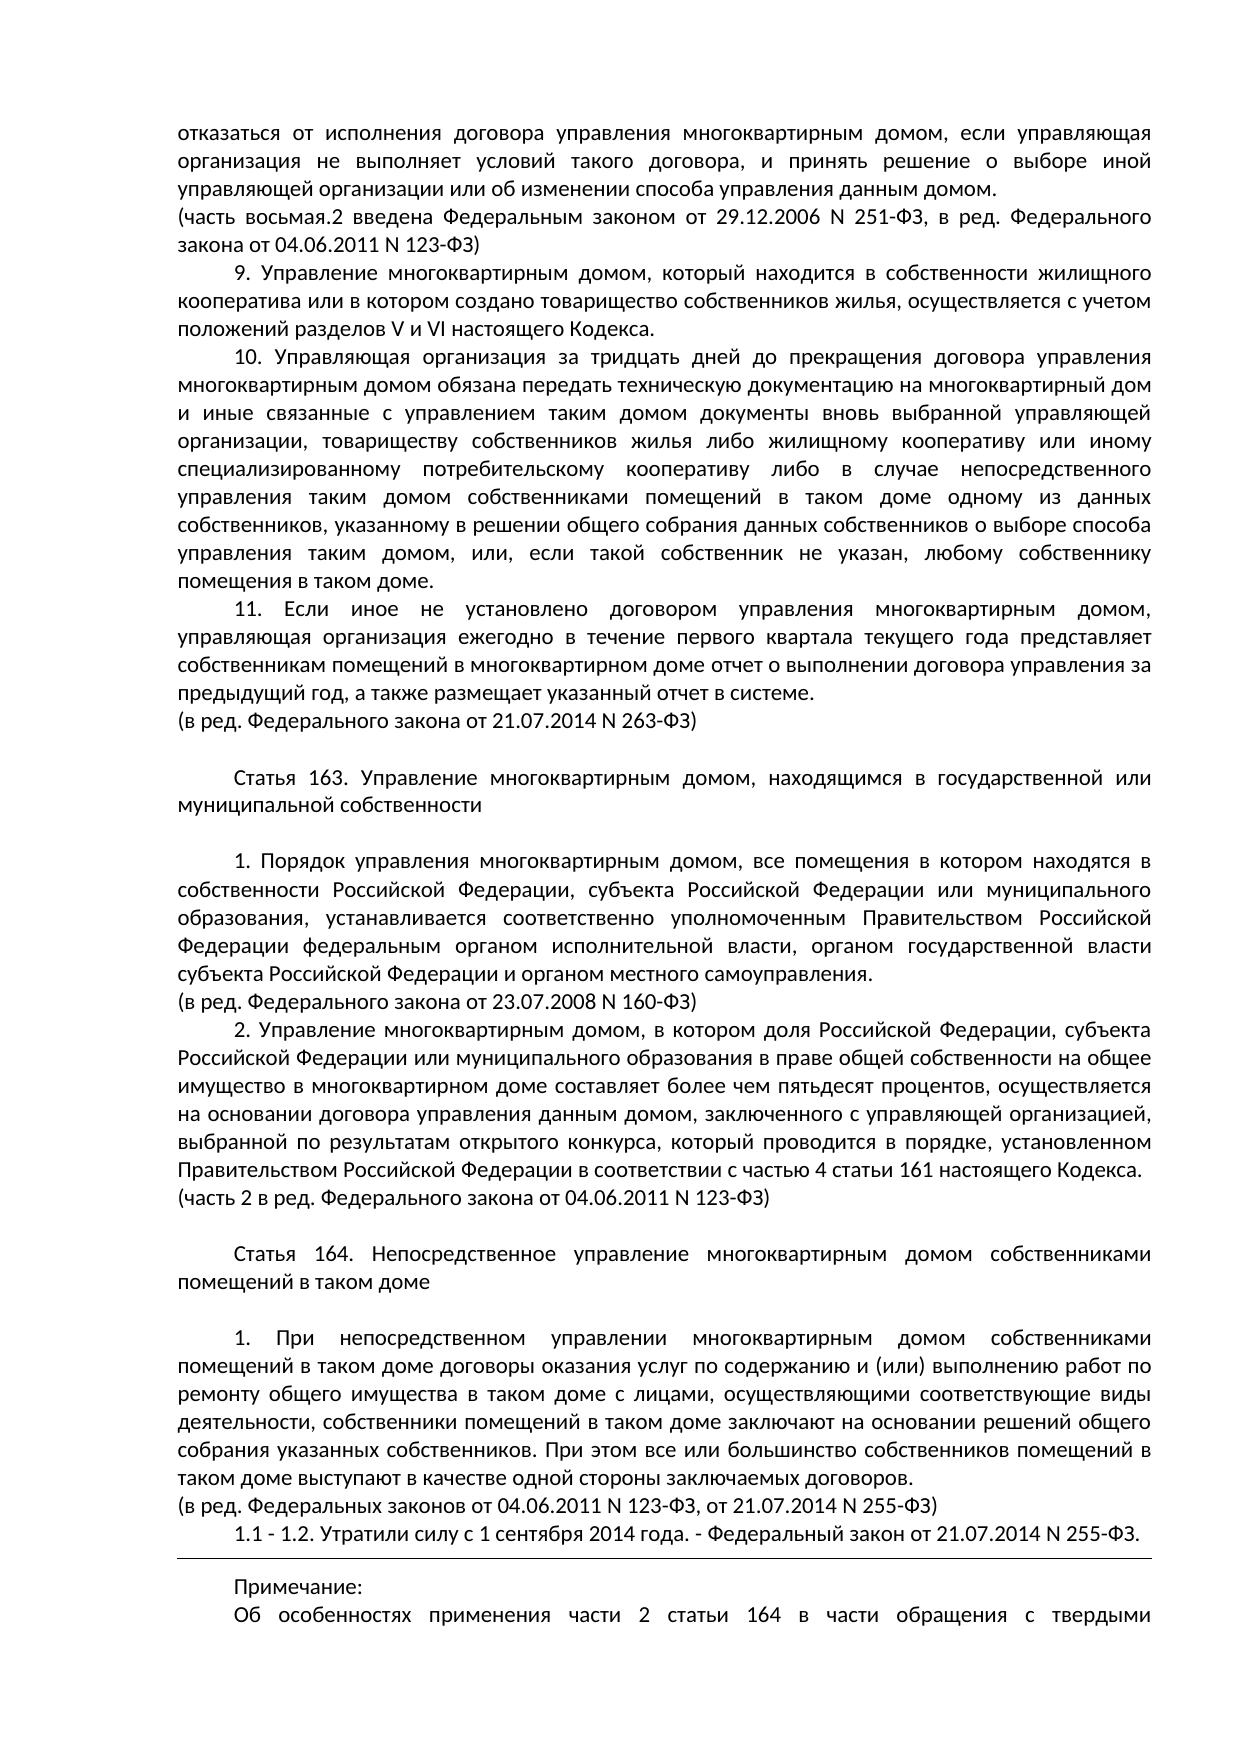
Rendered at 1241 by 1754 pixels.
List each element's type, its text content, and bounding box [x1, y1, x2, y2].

text 11. Если иное не установлено договором управления многоквартирным домом, управляющая организация ежегодно в течение первого квартала текущего года представляет собственникам помещений в многоквартирном доме отчет о выполнении договора управления за предыдущий год, а также размещает указанный отчет в системе. [177, 594, 1152, 707]
text Статья 164. Непосредственное управление многоквартирным домом собственниками помещений в таком доме [177, 1239, 1152, 1295]
text 1. При непосредственном управлении многоквартирным домом собственниками помещений в таком доме договоры оказания услуг по содержанию и (или) выполнению работ по ремонту общего имущества в таком доме с лицами, осуществляющими соответствующие виды деятельности, собственники помещений в таком доме заключают на основании решений общего собрания указанных собственников. При этом все или большинство собственников помещений в таком доме выступают в качестве одной стороны заключаемых договоров. [177, 1323, 1152, 1491]
text 2. Управление многоквартирным домом, в котором доля Российской Федерации, субъекта Российской Федерации или муниципального образования в праве общей собственности на общее имущество в многоквартирном доме составляет более чем пятьдесят процентов, осуществляется на основании договора управления данным домом, заключенного с управляющей организацией, выбранной по результатам открытого конкурса, который проводится в порядке, установленном Правительством Российской Федерации в соответствии с частью 4 статьи 161 настоящего Кодекса. [177, 1015, 1152, 1183]
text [177, 118, 1152, 202]
text (в ред. Федерального закона от 21.07.2014 N 263-ФЗ) [177, 707, 1152, 734]
text Статья 163. Управление многоквартирным домом, находящимся в государственной или муниципальной собственности [177, 763, 1152, 819]
text Примечание: [177, 1572, 1152, 1600]
text 1. Порядок управления многоквартирным домом, все помещения в котором находятся в собственности Российской Федерации, субъекта Российской Федерации или муниципального образования, устанавливается соответственно уполномоченным Правительством Российской Федерации федеральным органом исполнительной власти, органом государственной власти субъекта Российской Федерации и органом местного самоуправления. [177, 847, 1152, 987]
text (в ред. Федерального закона от 23.07.2008 N 160-ФЗ) [177, 987, 1152, 1015]
text (часть восьмая.2 введена Федеральным законом от 29.12.2006 N 251-ФЗ, в ред. Федерального закона от 04.06.2011 N 123-ФЗ) [177, 202, 1152, 258]
text 1.1 - 1.2. Утратили силу с 1 сентября 2014 года. - Федеральный закон от 21.07.2014 N 255-ФЗ. [177, 1519, 1152, 1547]
text 10. Управляющая организация за тридцать дней до прекращения договора управления многоквартирным домом обязана передать техническую документацию на многоквартирный дом и иные связанные с управлением таким домом документы вновь выбранной управляющей организации, товариществу собственников жилья либо жилищному кооперативу или иному специализированному потребительскому кооперативу либо в случае непосредственного управления таким домом собственниками помещений в таком доме одному из данных собственников, указанному в решении общего собрания данных собственников о выборе способа управления таким домом, или, если такой собственник не указан, любому собственнику помещения в таком доме. [177, 342, 1152, 594]
text (в ред. Федеральных законов от 04.06.2011 N 123-ФЗ, от 21.07.2014 N 255-ФЗ) [177, 1491, 1152, 1519]
text 9. Управление многоквартирным домом, который находится в собственности жилищного кооператива или в котором создано товарищество собственников жилья, осуществляется с учетом положений разделов V и VI настоящего Кодекса. [177, 258, 1152, 342]
text (часть 2 в ред. Федерального закона от 04.06.2011 N 123-ФЗ) [177, 1183, 1152, 1211]
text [177, 1600, 1152, 1628]
